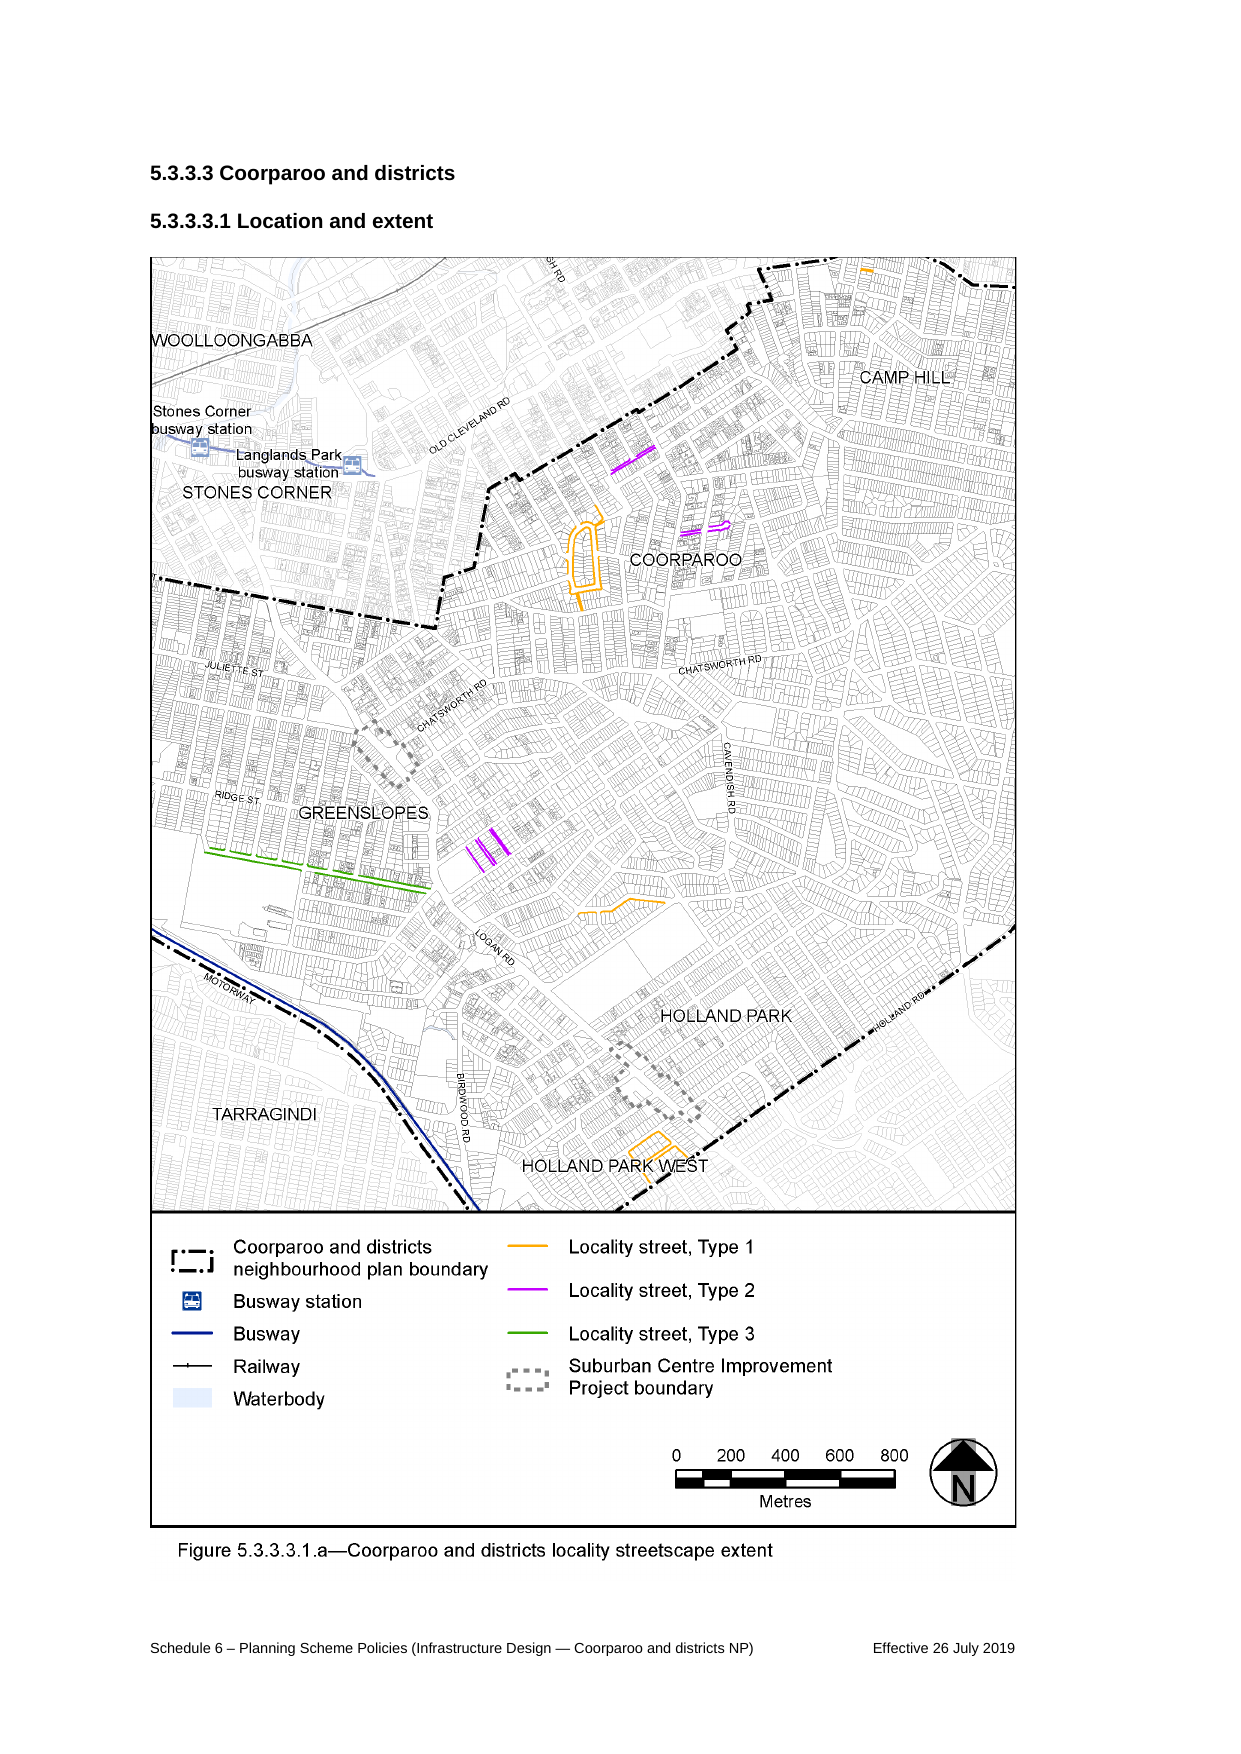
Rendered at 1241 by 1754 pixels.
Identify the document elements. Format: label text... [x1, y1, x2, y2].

picture [150, 257, 1017, 1581]
subtitle 5.3.3.3.1 Location and extent [150, 209, 1090, 233]
subtitle 5.3.3.3 Coorparoo and districts [150, 160, 1090, 184]
